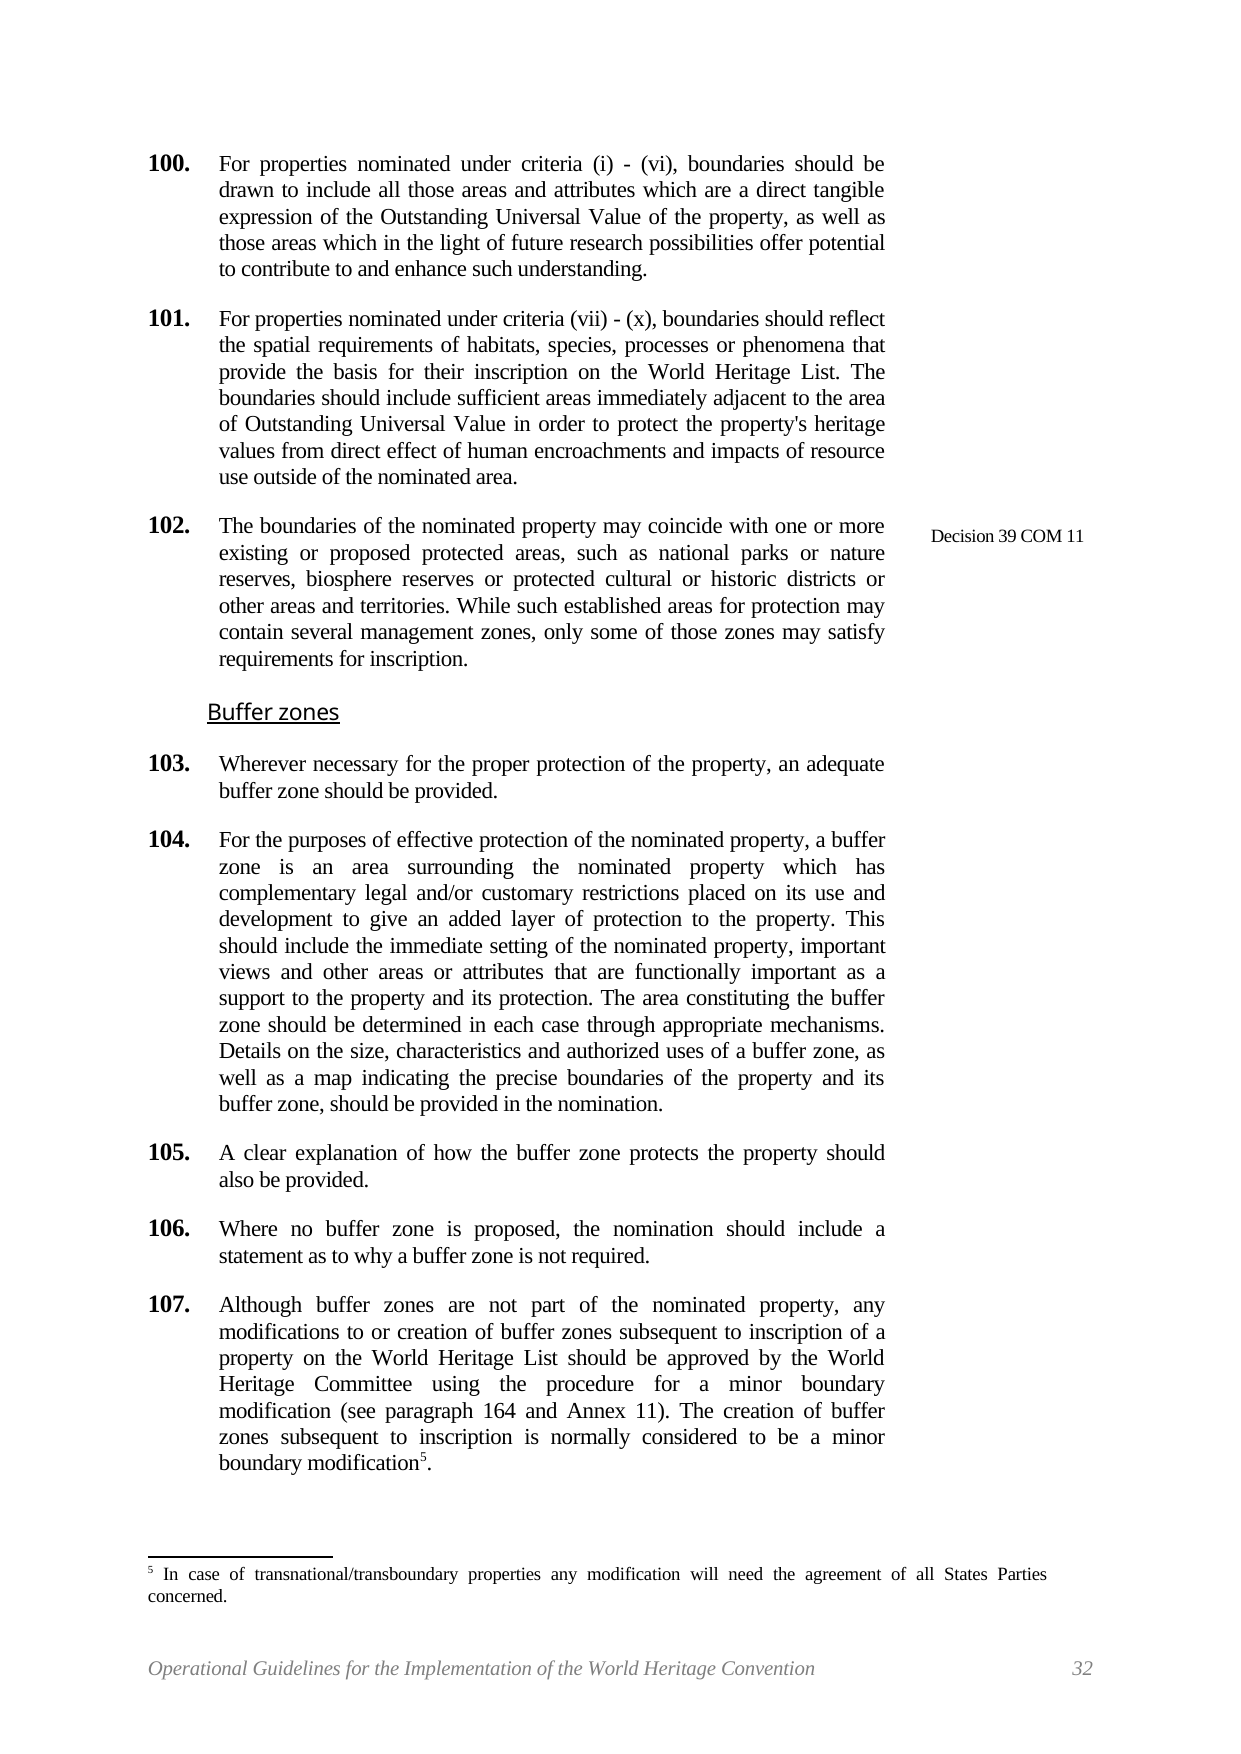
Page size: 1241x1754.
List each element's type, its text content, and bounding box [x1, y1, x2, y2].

text Wherever necessary for the proper protection of the property, an adequate buffer zone should be provided. [148, 748, 886, 803]
subtitle Buffer zones [148, 696, 886, 727]
text A clear explanation of how the buffer zone protects the property should also be provided. [148, 1137, 886, 1192]
text For properties nominated under criteria (vii) - (x), boundaries should reflect the spatial requirements of habitats, species, processes or phenomena that provide the basis for their inscription on the World Heritage List. The boundaries should include sufficient areas immediately adjacent to the area of Outstanding Universal Value in order to protect the property's heritage values from direct effect of human encroachments and impacts of resource use outside of the nominated area. [148, 303, 886, 489]
text Although buffer zones are not part of the nominated property, any modifications to or creation of buffer zones subsequent to inscription of a property on the World Heritage List should be approved by the World Heritage Committee using the procedure for a minor boundary modification (see paragraph 164 and Annex 11). The creation of buffer zones subsequent to inscription is normally considered to be a minor boundary modification. [148, 1289, 886, 1476]
text For properties nominated under criteria (i) - (vi), boundaries should be drawn to include all those areas and attributes which are a direct tangible expression of the Outstanding Universal Value of the property, as well as those areas which in the light of future research possibilities offer potential to contribute to and enhance such understanding. [148, 148, 886, 282]
text The boundaries of the nominated property may coincide with one or more existing or proposed protected areas, such as national parks or nature reserves, biosphere reserves or protected cultural or historic districts or other areas and territories. While such established areas for protection may contain several management zones, only some of those zones may satisfy requirements for inscription. [148, 510, 886, 671]
text Where no buffer zone is proposed, the nomination should include a statement as to why a buffer zone is not required. [148, 1213, 886, 1268]
text For the purposes of effective protection of the nominated property, a buffer zone is an area surrounding the nominated property which has complementary legal and/or customary restrictions placed on its use and development to give an added layer of protection to the property. This should include the immediate setting of the nominated property, important views and other areas or attributes that are functionally important as a support to the property and its protection. The area constituting the buffer zone should be determined in each case through appropriate mechanisms. Details on the size, characteristics and authorized uses of a buffer zone, as well as a map indicating the precise boundaries of the property and its buffer zone, should be provided in the nomination. [148, 824, 886, 1116]
